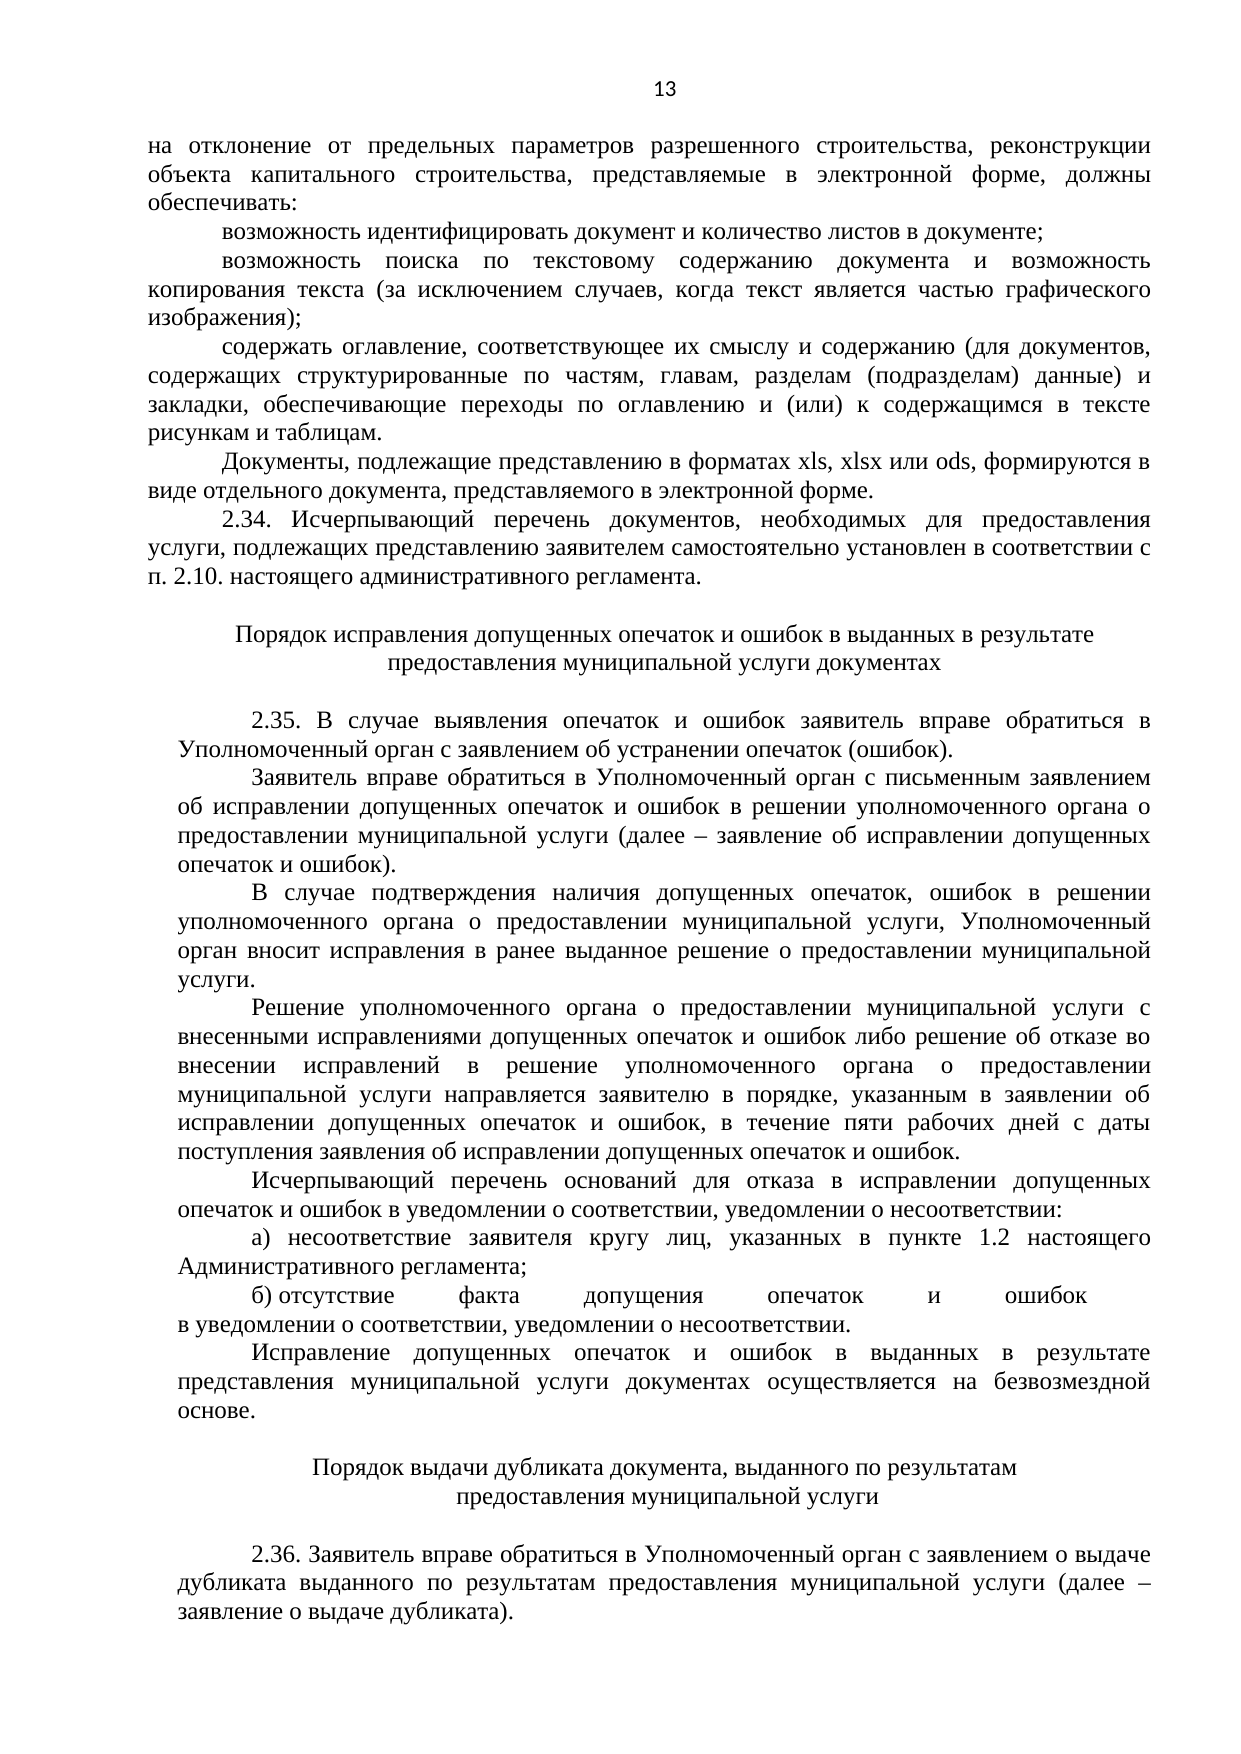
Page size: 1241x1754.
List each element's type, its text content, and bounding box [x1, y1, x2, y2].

text Документы, подлежащие представлению в форматах xls, xlsx или ods, формируются в виде отдельного документа, представляемого в электронной форме. [148, 446, 1152, 504]
text предоставления муниципальной услуги [177, 1481, 1152, 1510]
text 2.34. Исчерпывающий перечень документов, необходимых для предоставления услуги, подлежащих представлению заявителем самостоятельно установлен в соответствии с п. 2.10. настоящего административного регламента. [148, 504, 1152, 590]
text Исчерпывающий перечень оснований для отказа в исправлении допущенных опечаток и ошибок в уведомлении о соответствии, уведомлении о несоответствии: [177, 1165, 1152, 1222]
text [148, 130, 1152, 216]
text б) отсутствие факта допущения опечаток и ошибок в уведомлении о соответствии, уведомлении о несоответствии. [177, 1280, 1152, 1337]
text Решение уполномоченного органа о предоставлении муниципальной услуги с внесенными исправлениями допущенных опечаток и ошибок либо решение об отказе во внесении исправлений в решение уполномоченного органа о предоставлении муниципальной услуги направляется заявителю в порядке, указанным в заявлении об исправлении допущенных опечаток и ошибок, в течение пяти рабочих дней с даты поступления заявления об исправлении допущенных опечаток и ошибок. [177, 992, 1152, 1165]
text 2.35. В случае выявления опечаток и ошибок заявитель вправе обратиться в Уполномоченный орган с заявлением об устранении опечаток (ошибок). [177, 705, 1152, 762]
text возможность идентифицировать документ и количество листов в документе; [148, 216, 1152, 245]
text В случае подтверждения наличия допущенных опечаток, ошибок в решении уполномоченного органа о предоставлении муниципальной услуги, Уполномоченный орган вносит исправления в ранее выданное решение о предоставлении муниципальной услуги. [177, 877, 1152, 992]
text возможность поиска по текстовому содержанию документа и возможность копирования текста (за исключением случаев, когда текст является частью графического изображения); [148, 245, 1152, 331]
text Заявитель вправе обратиться в Уполномоченный орган с письменным заявлением об исправлении допущенных опечаток и ошибок в решении уполномоченного органа о предоставлении муниципальной услуги (далее – заявление об исправлении допущенных опечаток и ошибок). [177, 762, 1152, 877]
text содержать оглавление, соответствующее их смыслу и содержанию (для документов, содержащих структурированные по частям, главам, разделам (подразделам) данные) и закладки, обеспечивающие переходы по оглавлению и (или) к содержащимся в тексте рисункам и таблицам. [148, 331, 1152, 446]
text Порядок выдачи дубликата документа, выданного по результатам [177, 1452, 1152, 1481]
text Порядок исправления допущенных опечаток и ошибок в выданных в результате предоставления муниципальной услуги документах [177, 619, 1152, 676]
text Исправление допущенных опечаток и ошибок в выданных в результате представления муниципальной услуги документах осуществляется на безвозмездной основе. [177, 1337, 1152, 1424]
text а) несоответствие заявителя кругу лиц, указанных в пункте 1.2 настоящего Административного регламента; [177, 1222, 1152, 1280]
text 2.36. Заявитель вправе обратиться в Уполномоченный орган с заявлением о выдаче дубликата выданного по результатам предоставления муниципальной услуги (далее – заявление о выдаче дубликата). [177, 1539, 1152, 1625]
